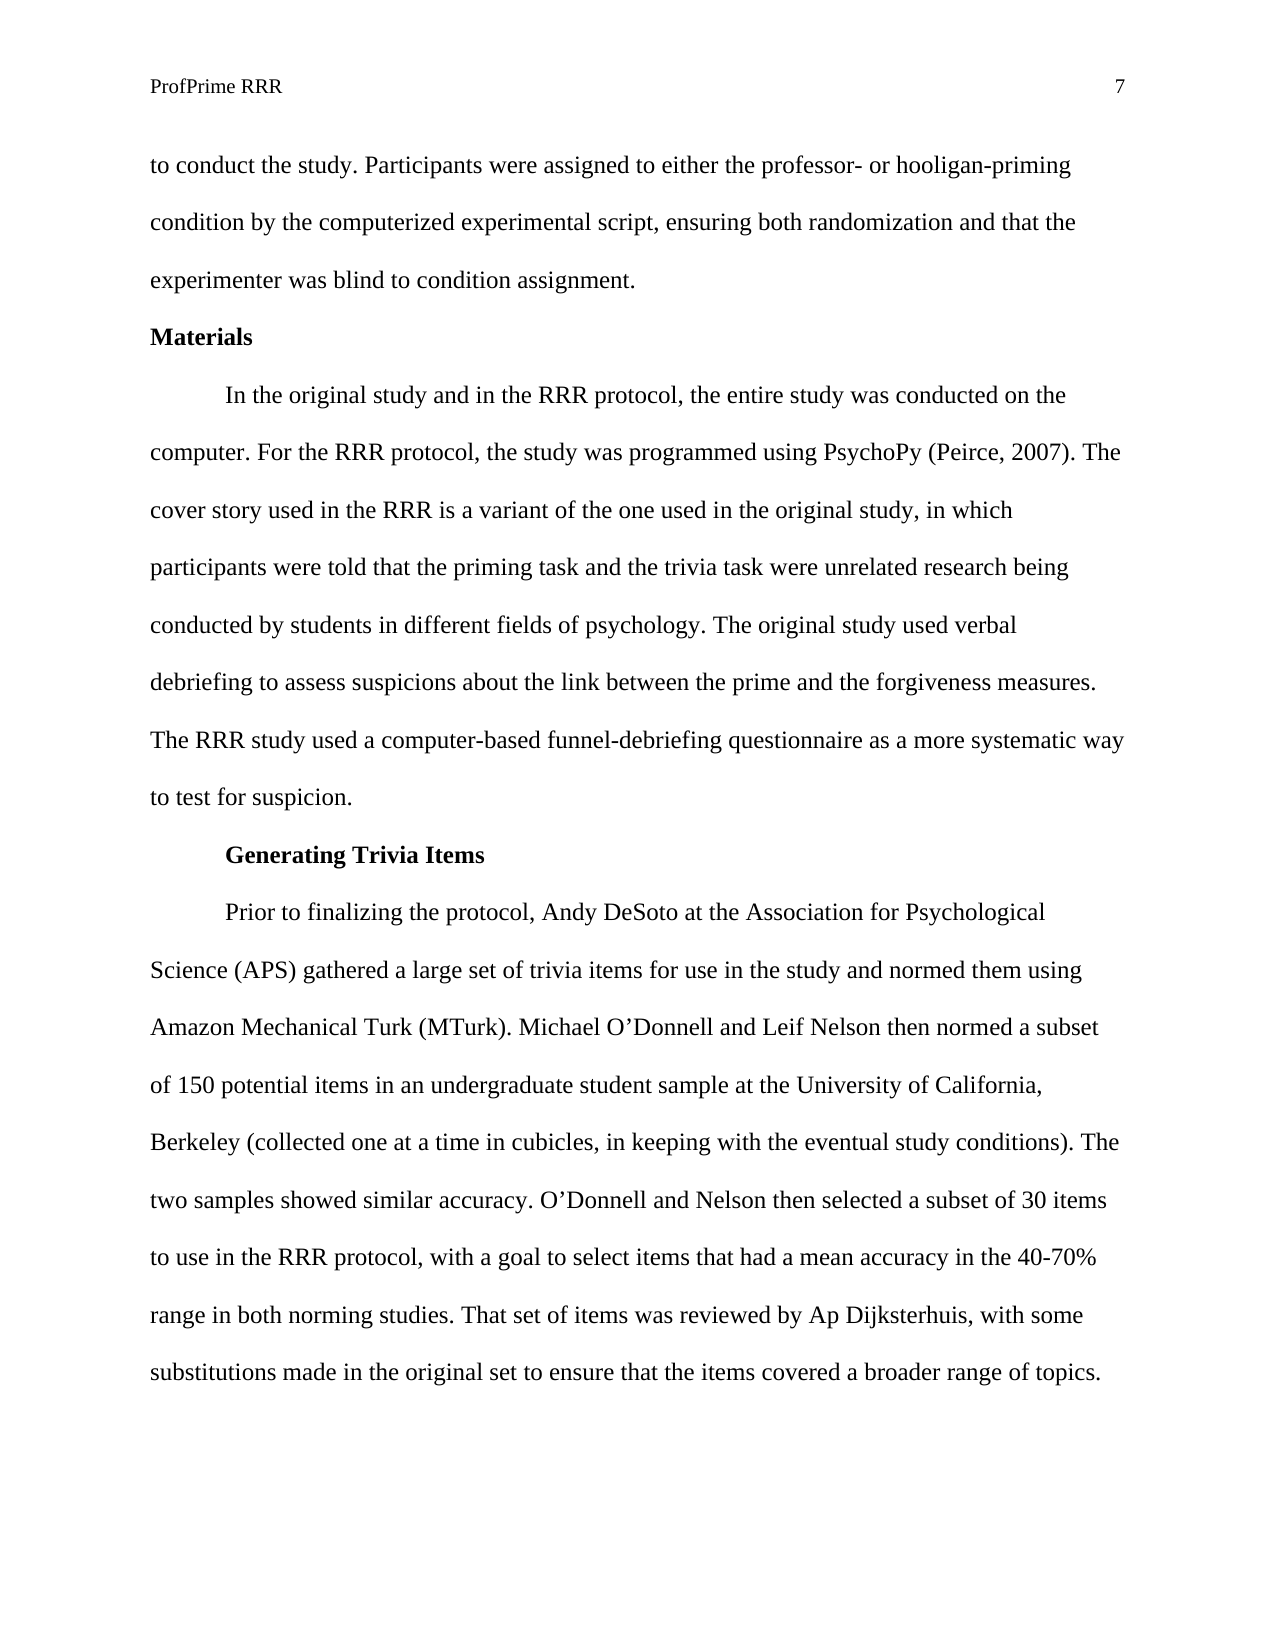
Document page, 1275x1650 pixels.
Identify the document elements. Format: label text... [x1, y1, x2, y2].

text Materials [150, 322, 1125, 351]
text In the original study and in the RRR protocol, the entire study was conducted on the computer. For the RRR protocol, the study was programmed using PsychoPy (Peirce, 2007). The cover story used in the RRR is a variant of the one used in the original study, in which participants were told that the priming task and the trivia task were unrelated research being conducted by students in different fields of psychology. The original study used verbal debriefing to assess suspicions about the link between the prime and the forgiveness measures. The RRR study used a computer-based funnel-debriefing questionnaire as a more systematic way to test for suspicion. [150, 380, 1125, 811]
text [150, 897, 1125, 1386]
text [150, 150, 1125, 294]
text Generating Trivia Items [150, 840, 1125, 869]
